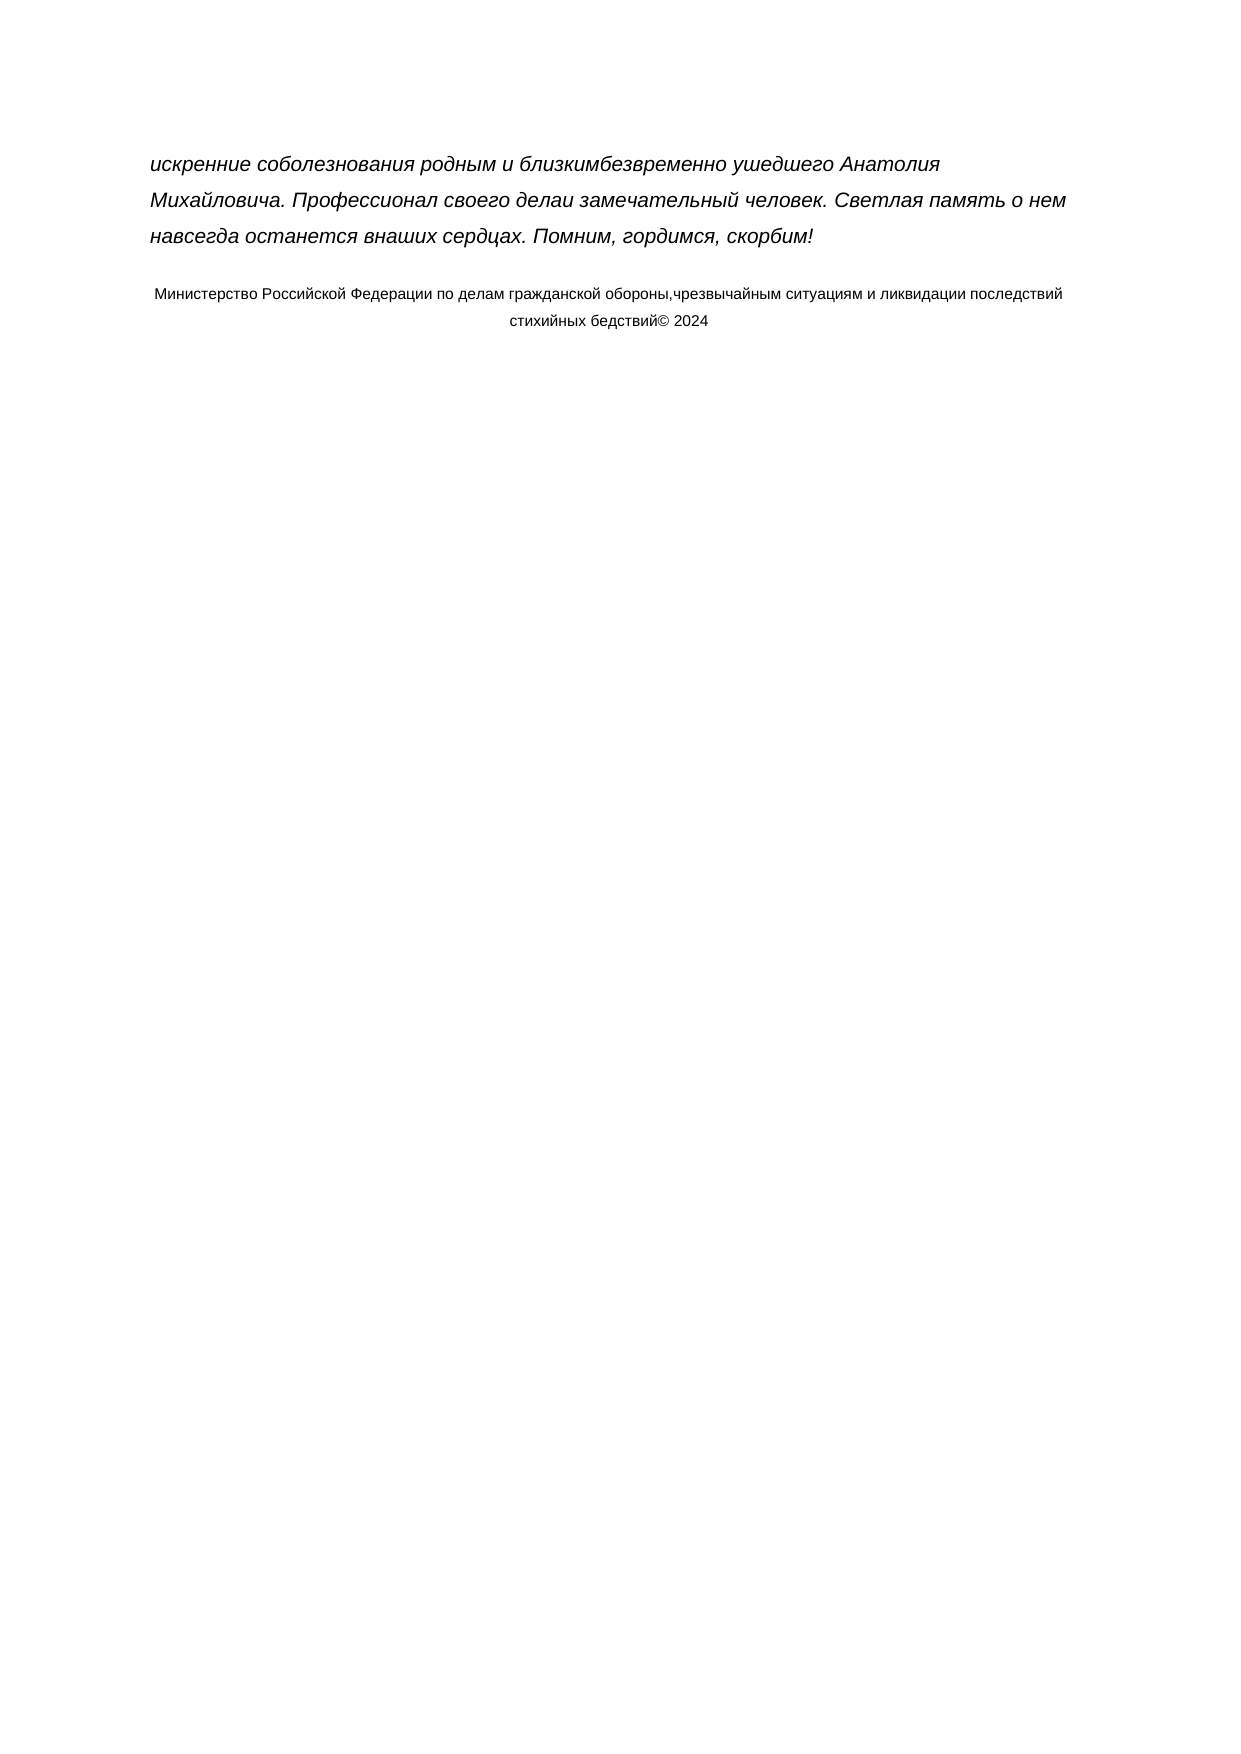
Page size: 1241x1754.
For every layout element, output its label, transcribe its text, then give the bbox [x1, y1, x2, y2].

table_cell Министерство Российской Федерации по делам гражданской обороны,чрезвычайным ситуациям и ликвидации последствий стихийных бедствий© 2024 [140, 284, 1078, 366]
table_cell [140, 150, 1078, 284]
